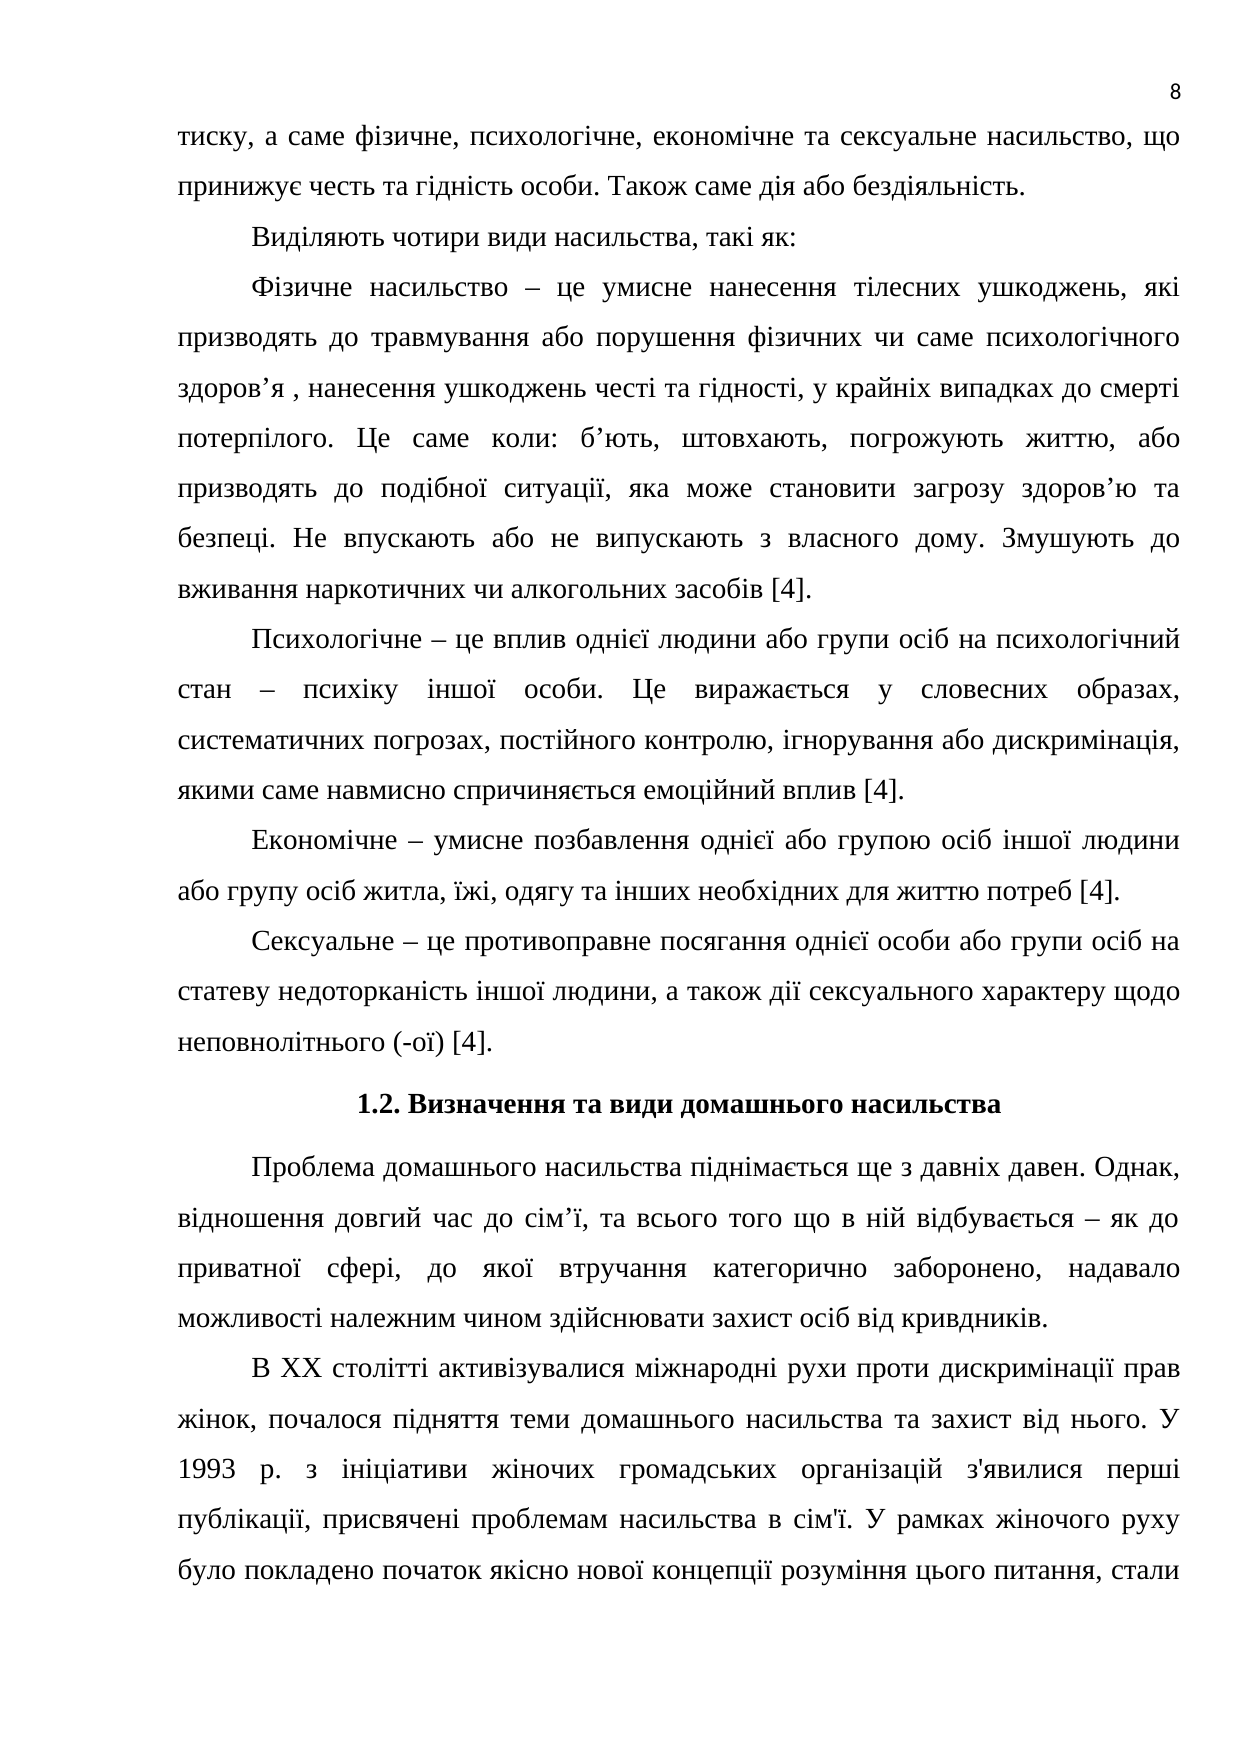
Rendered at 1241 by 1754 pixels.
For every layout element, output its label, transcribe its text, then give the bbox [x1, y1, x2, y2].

list Сексуальне – це противоправне посягання однієї особи або групи осіб на статеву недоторканість іншої людини, а також дії сексуального характеру щодо неповнолітнього (-ої) [4]. [177, 923, 1181, 1057]
list Психологічне – це вплив однієї людини або групи осіб на психологічний стан – психіку іншої особи. Це виражається у словесних образах, систематичних погрозах, постійного контролю, ігнорування або дискримінація, якими саме навмисно спричиняється емоційний вплив [4]. [177, 621, 1181, 806]
subtitle 1.2. Визначення та види домашнього насильства [177, 1087, 1181, 1120]
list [177, 118, 1181, 202]
list Економічне – умисне позбавлення однієї або групою осіб іншої людини або групу осіб житла, їжі, одягу та інших необхідних для життю потреб [4]. [177, 822, 1181, 906]
list Фізичне насильство – це умисне нанесення тілесних ушкоджень, які призводять до травмування або порушення фізичних чи саме психологічного здоров’я , нанесення ушкоджень честі та гідності, у крайніх випадках до смерті потерпілого. Це саме коли: б’ють, штовхають, погрожують життю, або призводять до подібної ситуації, яка може становити загрозу здоров’ю та безпеці. Не впускають або не випускають з власного дому. Змушують до вживання наркотичних чи алкогольних засобів [4]. [177, 269, 1181, 604]
text Проблема домашнього насильства піднімається ще з давніх давен. Однак, відношення довгий час до сім’ї, та всього того що в ній відбувається – як до приватної сфері, до якої втручання категорично заборонено, надавало можливості належним чином здійснювати захист осіб від кривдників. [177, 1149, 1181, 1334]
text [177, 1351, 1181, 1585]
list Виділяють чотири види насильства, такі як: [177, 219, 1181, 252]
